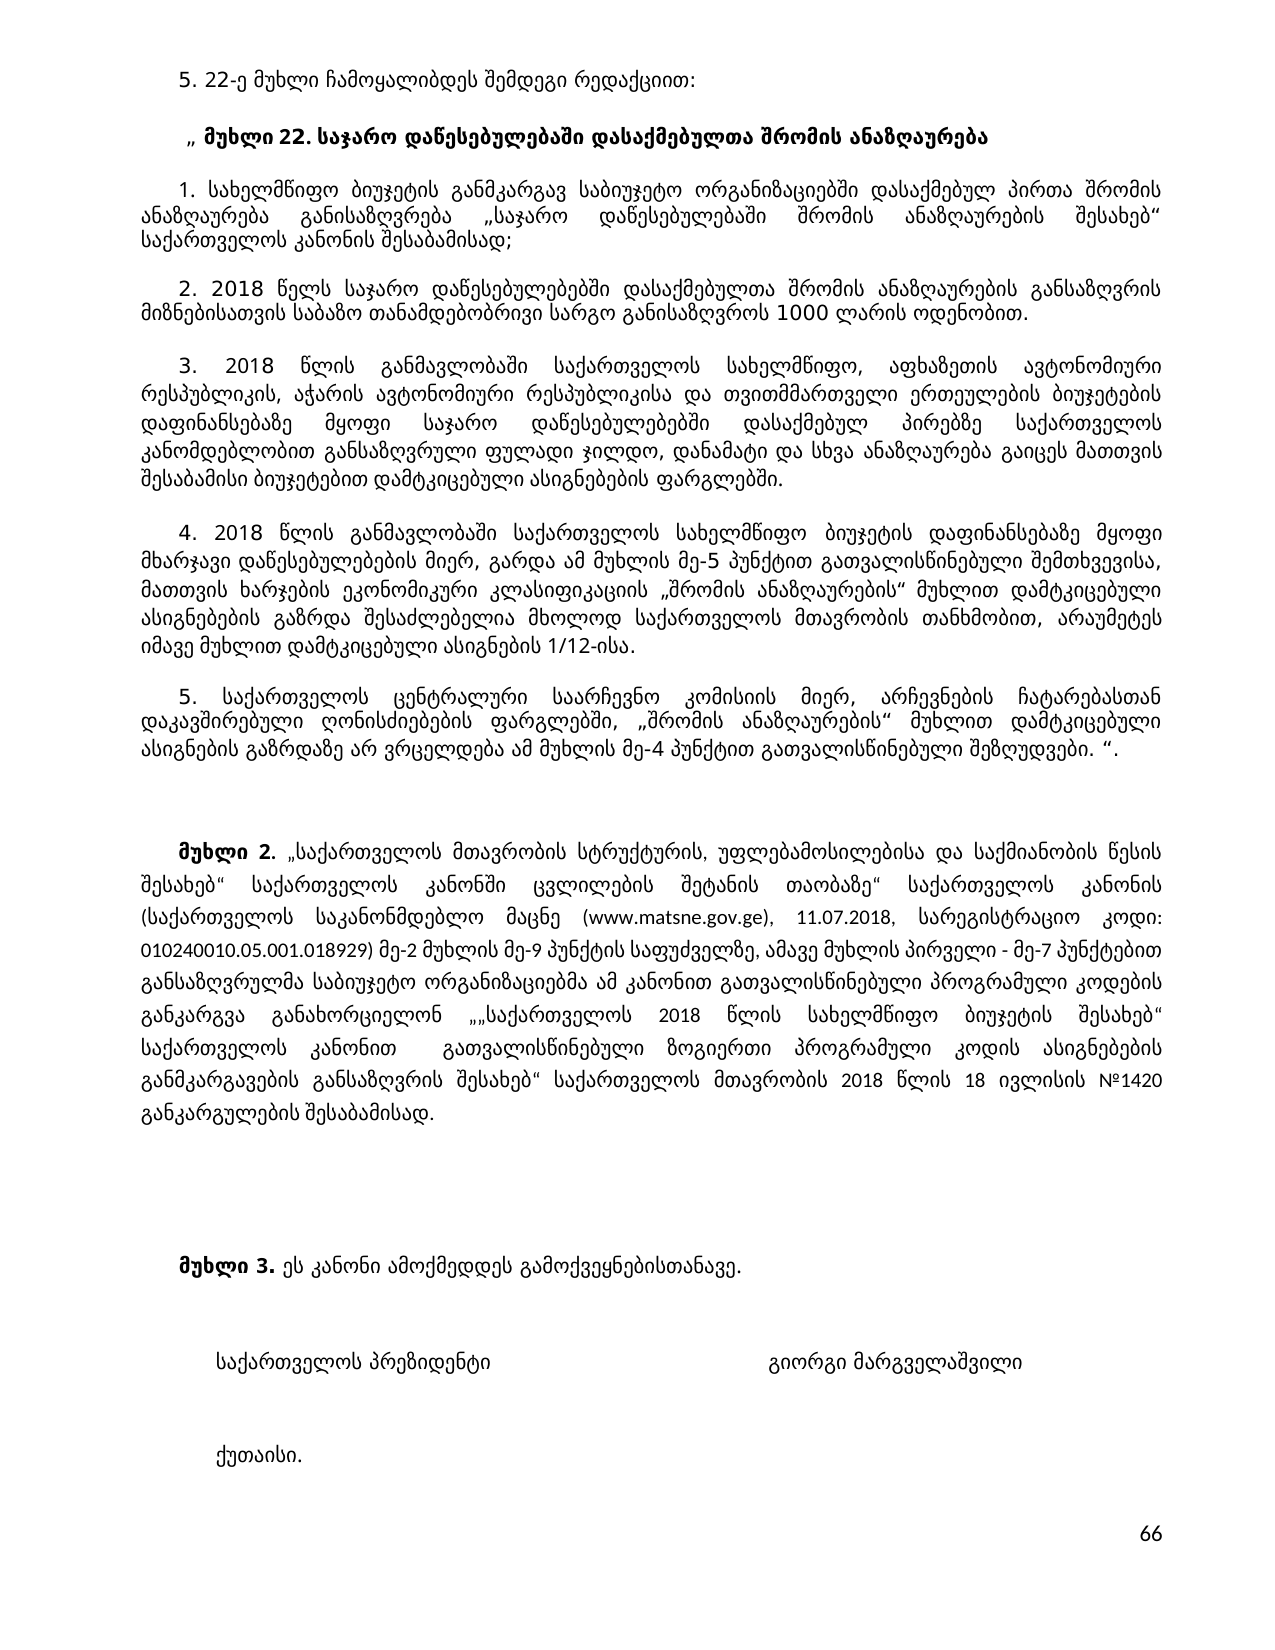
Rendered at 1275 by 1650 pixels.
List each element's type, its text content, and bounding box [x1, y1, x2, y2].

text 1. სახელმწიფო ბიუჯეტის განმკარგავ საბიუჯეტო ორგანიზაციებში დასაქმებულ პირთა შრომის ანაზღაურება განისაზღვრება „საჯარო დაწესებულებაში შრომის ანაზღაურების შესახებ“ საქართველოს კანონის შესაბამისად; [141, 175, 1162, 252]
text ქუთაისი. [141, 1440, 1162, 1468]
text მუხლი 2. „საქართველოს მთავრობის სტრუქტურის, უფლებამოსილებისა და საქმიანობის წესის შესახებ“ საქართველოს კანონში ცვლილების შეტანის თაობაზე“ საქართველოს კანონის (საქართველოს საკანონმდებლო მაცნე (www.matsne.gov.ge), 11.07.2018, სარეგისტრაციო კოდი: 010240010.05.001.018929) მე-2 მუხლის მე-9 პუნქტის საფუძველზე, ამავე მუხლის პირველი - მე-7 პუნქტებით განსაზღვრულმა საბიუჯეტო ორგანიზაციებმა ამ კანონით გათვალისწინებული პროგრამული კოდების განკარგვა განახორციელონ „„საქართველოს 2018 წლის სახელმწიფო ბიუჯეტის შესახებ“ საქართველოს კანონით გათვალისწინებული ზოგიერთი პროგრამული კოდის ასიგნებების განმკარგავების განსაზღვრის შესახებ“ საქართველოს მთავრობის 2018 წლის 18 ივლისის №1420 განკარგულების შესაბამისად. [141, 837, 1162, 1126]
text 4. 2018 წლის განმავლობაში საქართველოს სახელმწიფო ბიუჯეტის დაფინანსებაზე მყოფი მხარჯავი დაწესებულებების მიერ, გარდა ამ მუხლის მე-5 პუნქტით გათვალისწინებული შემთხვევისა, მათთვის ხარჯების ეკონომიკური კლასიფიკაციის „შრომის ანაზღაურების“ მუხლით დამტკიცებული ასიგნებების გაზრდა შესაძლებელია მხოლოდ საქართველოს მთავრობის თანხმობით, არაუმეტეს იმავე მუხლით დამტკიცებული ასიგნების 1/12-ისა. [141, 518, 1162, 660]
text 2. 2018 წელს საჯარო დაწესებულებებში დასაქმებულთა შრომის ანაზღაურების განსაზღვრის მიზნებისათვის საბაზო თანამდებობრივი სარგო განისაზღვროს 1000 ლარის ოდენობით. [141, 277, 1162, 326]
text „ მუხლი 22. საჯარო დაწესებულებაში დასაქმებულთა შრომის ანაზღაურება [178, 122, 1162, 151]
text 5. 22-ე მუხლი ჩამოყალიბდეს შემდეგი რედაქციით: [178, 66, 1162, 94]
text მუხლი 3. ეს კანონი ამოქმედდეს გამოქვეყნებისთანავე. [141, 1251, 1162, 1280]
text საქართველოს პრეზიდენტი გიორგი მარგველაშვილი [141, 1350, 1162, 1374]
text 3. 2018 წლის განმავლობაში საქართველოს სახელმწიფო, აფხაზეთის ავტონომიური რესპუბლიკის, აჭარის ავტონომიური რესპუბლიკისა და თვითმმართველი ერთეულების ბიუჯეტების დაფინანსებაზე მყოფი საჯარო დაწესებულებებში დასაქმებულ პირებზე საქართველოს კანომდებლობით განსაზღვრული ფულადი ჯილდო, დანამატი და სხვა ანაზღაურება გაიცეს მათთვის შესაბამისი ბიუჯეტებით დამტკიცებული ასიგნებების ფარგლებში. [141, 351, 1162, 493]
text 5. საქართველოს ცენტრალური საარჩევნო კომისიის მიერ, არჩევნების ჩატარებასთან დაკავშირებული ღონისძიებების ფარგლებში, „შრომის ანაზღაურების“ მუხლით დამტკიცებული ასიგნების გაზრდაზე არ ვრცელდება ამ მუხლის მე-4 პუნქტით გათვალისწინებული შეზღუდვები. “. [141, 685, 1162, 762]
